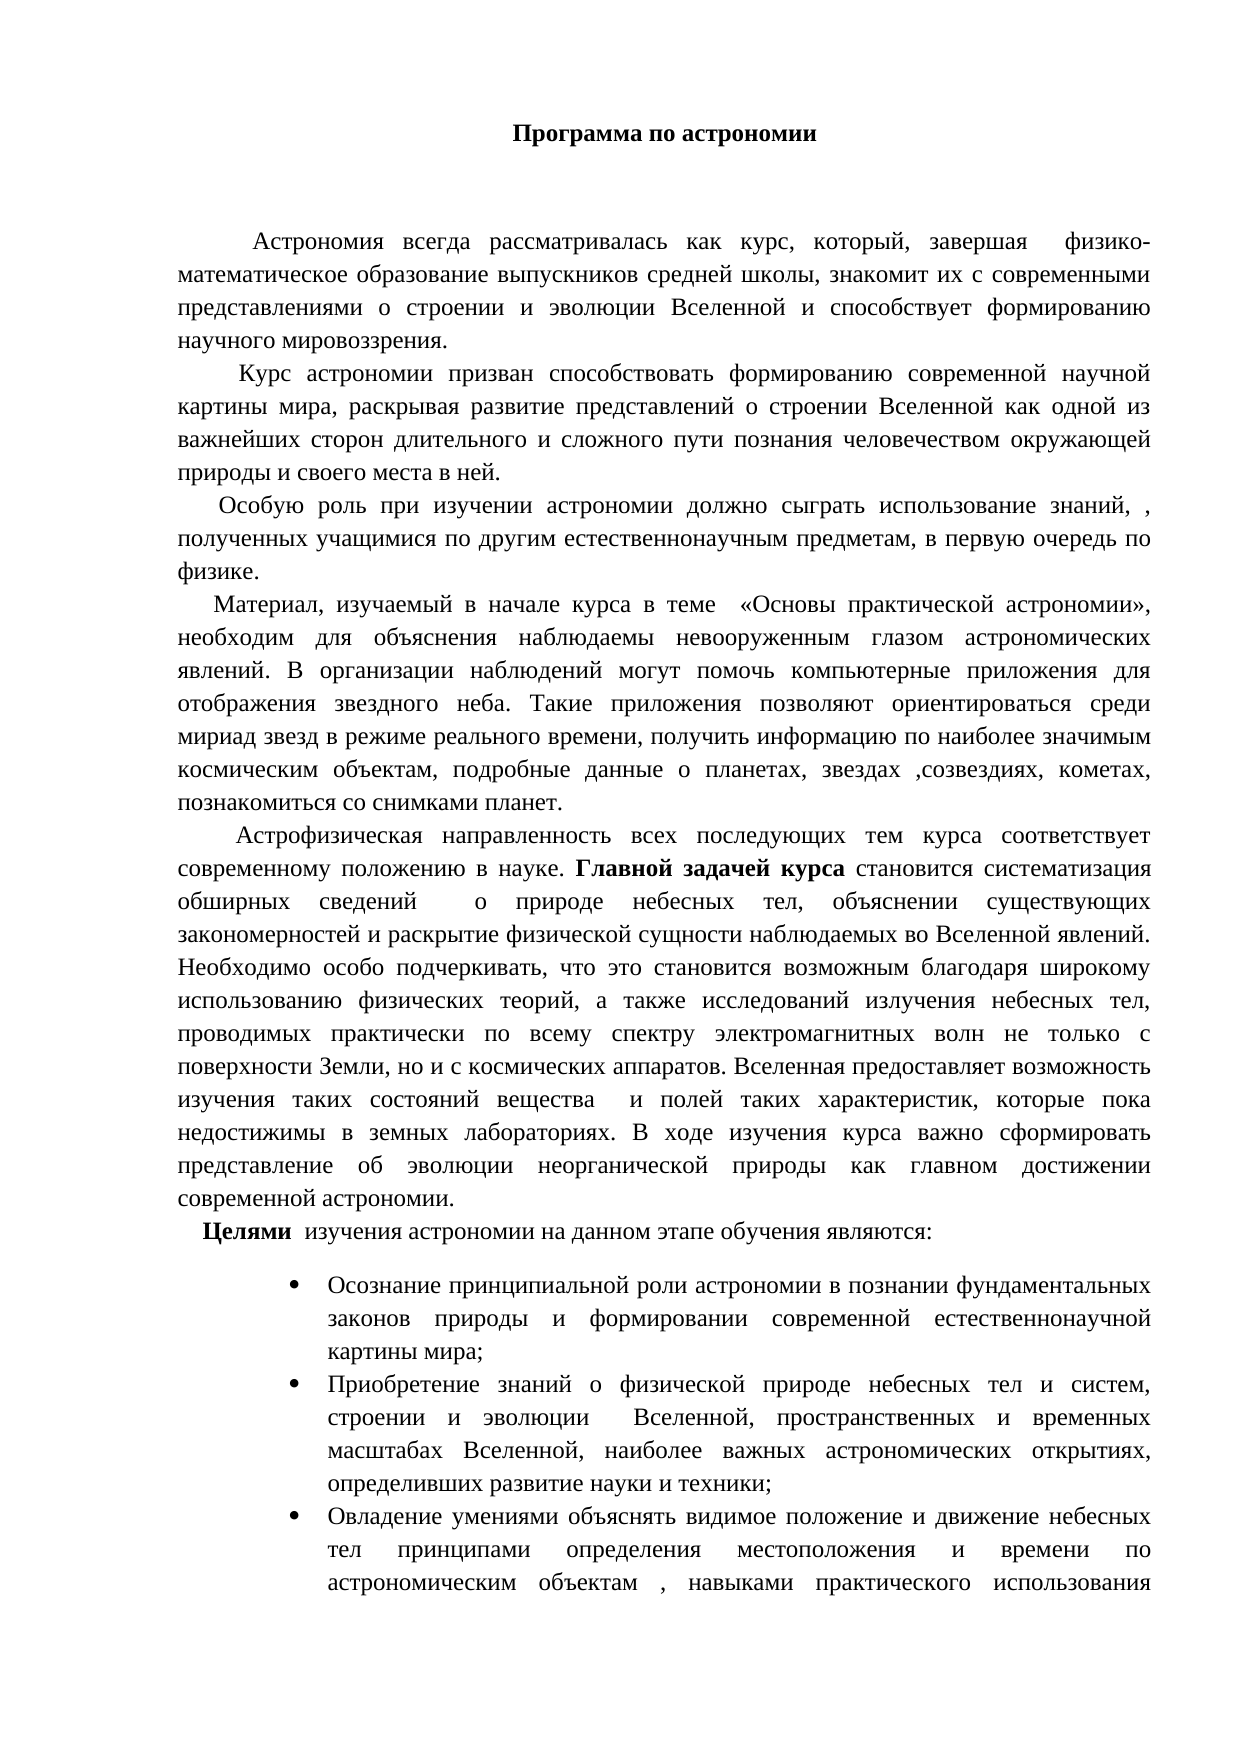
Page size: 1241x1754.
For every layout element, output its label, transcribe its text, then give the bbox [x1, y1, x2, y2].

text Целями изучения астрономии на данном этапе обучения являются: [177, 1216, 1152, 1245]
text Астрономия всегда рассматривалась как курс, который, завершая физико-математическое образование выпускников средней школы, знакомит их с современными представлениями о строении и эволюции Вселенной и способствует формированию научного мировоззрения. [177, 226, 1152, 354]
text Особую роль при изучении астрономии должно сыграть использование знаний, , полученных учащимися по другим естественнонаучным предметам, в первую очередь по физике. [177, 490, 1152, 585]
text Курс астрономии призван способствовать формированию современной научной картины мира, раскрывая развитие представлений о строении Вселенной как одной из важнейших сторон длительного и сложного пути познания человечеством окружающей природы и своего места в ней. [177, 358, 1152, 486]
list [290, 1501, 1152, 1596]
text Программа по астрономии [177, 118, 1152, 147]
list Приобретение знаний о физической природе небесных тел и систем, строении и эволюции Вселенной, пространственных и временных масштабах Вселенной, наиболее важных астрономических открытиях, определивших развитие науки и техники; [290, 1369, 1152, 1497]
text Астрофизическая направленность всех последующих тем курса соответствует современному положению в науке. Главной задачей курса становится систематизация обширных сведений о природе небесных тел, объяснении существующих закономерностей и раскрытие физической сущности наблюдаемых во Вселенной явлений. Необходимо особо подчеркивать, что это становится возможным благодаря широкому использованию физических теорий, а также исследований излучения небесных тел, проводимых практически по всему спектру электромагнитных волн не только с поверхности Земли, но и с космических аппаратов. Вселенная предоставляет возможность изучения таких состояний вещества и полей таких характеристик, которые пока недостижимы в земных лабораториях. В ходе изучения курса важно сформировать представление об эволюции неорганической природы как главном достижении современной астрономии. [177, 820, 1152, 1212]
text Материал, изучаемый в начале курса в теме «Основы практической астрономии», необходим для объяснения наблюдаемы невооруженным глазом астрономических явлений. В организации наблюдений могут помочь компьютерные приложения для отображения звездного неба. Такие приложения позволяют ориентироваться среди мириад звезд в режиме реального времени, получить информацию по наиболее значимым космическим объектам, подробные данные о планетах, звездах ,созвездиях, кометах, познакомиться со снимками планет. [177, 589, 1152, 816]
list Осознание принципиальной роли астрономии в познании фундаментальных законов природы и формировании современной естественнонаучной картины мира; [290, 1270, 1152, 1365]
